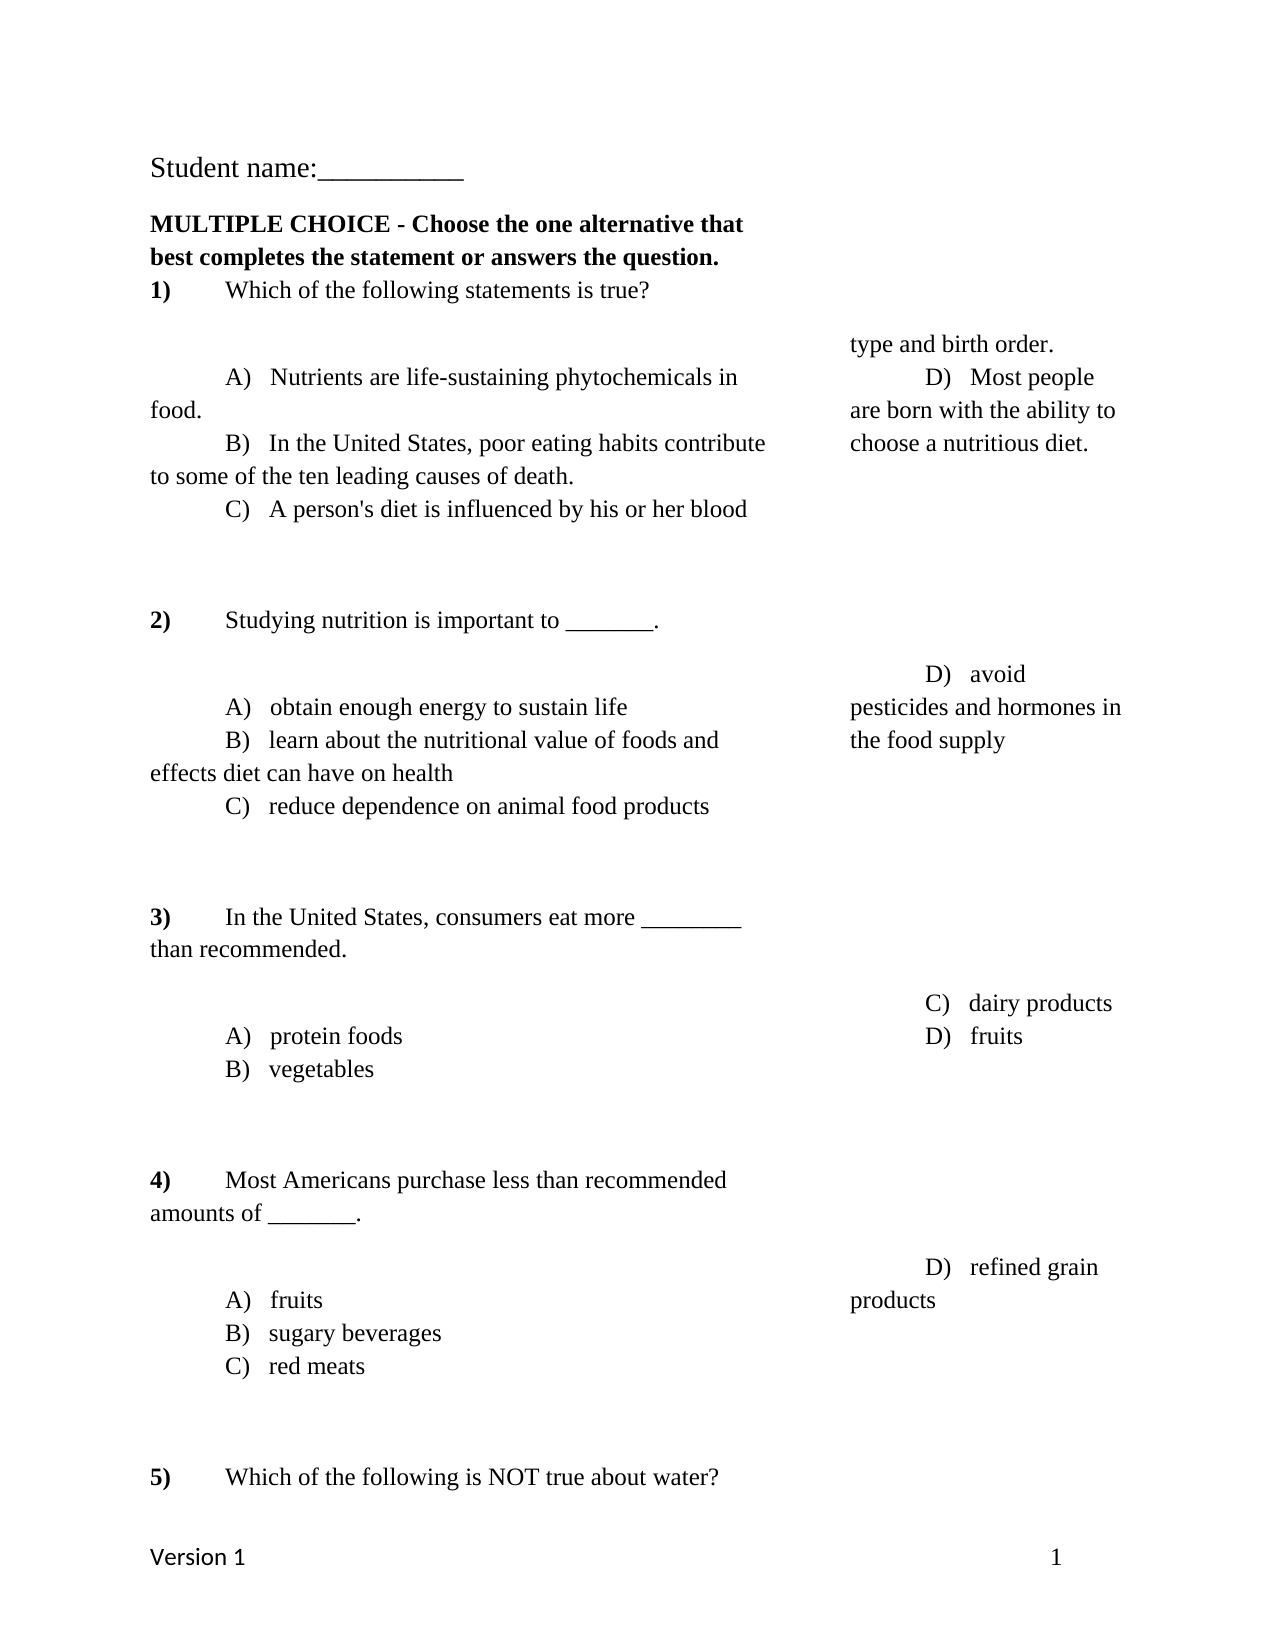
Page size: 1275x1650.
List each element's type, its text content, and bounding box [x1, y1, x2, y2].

text 4) Most Americans purchase less than recommended amounts of _______. [150, 1165, 775, 1227]
text A) protein foods B) vegetables C) dairy products D) fruits [850, 988, 1125, 1083]
text A) Nutrients are life-sustaining phytochemicals in food. B) In the United States, poor eating habits contribute to some of the ten leading causes of death. C) A person's diet is influenced by his or her blood type and birth order. D) Most people are born with the ability to choose a nutritious diet. [850, 329, 1125, 490]
text A) fruits B) sugary beverages C) red meats D) refined grain products [150, 1252, 775, 1380]
text 5) Which of the following is NOT true about water? [150, 1462, 775, 1490]
text 2) Studying nutrition is important to _______. [150, 605, 775, 634]
text A) Nutrients are life-sustaining phytochemicals in food. B) In the United States, poor eating habits contribute to some of the ten leading causes of death. C) A person's diet is influenced by his or her blood type and birth order. D) Most people are born with the ability to choose a nutritious diet. [150, 329, 775, 523]
text 3) In the United States, consumers eat more ________ than recommended. [150, 902, 775, 963]
text A) protein foods B) vegetables C) dairy products D) fruits [150, 988, 775, 1083]
text A) fruits B) sugary beverages C) red meats D) refined grain products [850, 1252, 1125, 1347]
text MULTIPLE CHOICE - Choose the one alternative that best completes the statement or answers the question. 1) Which of the following statements is true? [150, 209, 775, 304]
text A) obtain enough energy to sustain life B) learn about the nutritional value of foods and effects diet can have on health C) reduce dependence on animal food products D) avoid pesticides and hormones in the food supply [150, 659, 775, 820]
text Student name:__________ [150, 150, 775, 183]
text A) obtain enough energy to sustain life B) learn about the nutritional value of foods and effects diet can have on health C) reduce dependence on animal food products D) avoid pesticides and hormones in the food supply [850, 659, 1125, 787]
